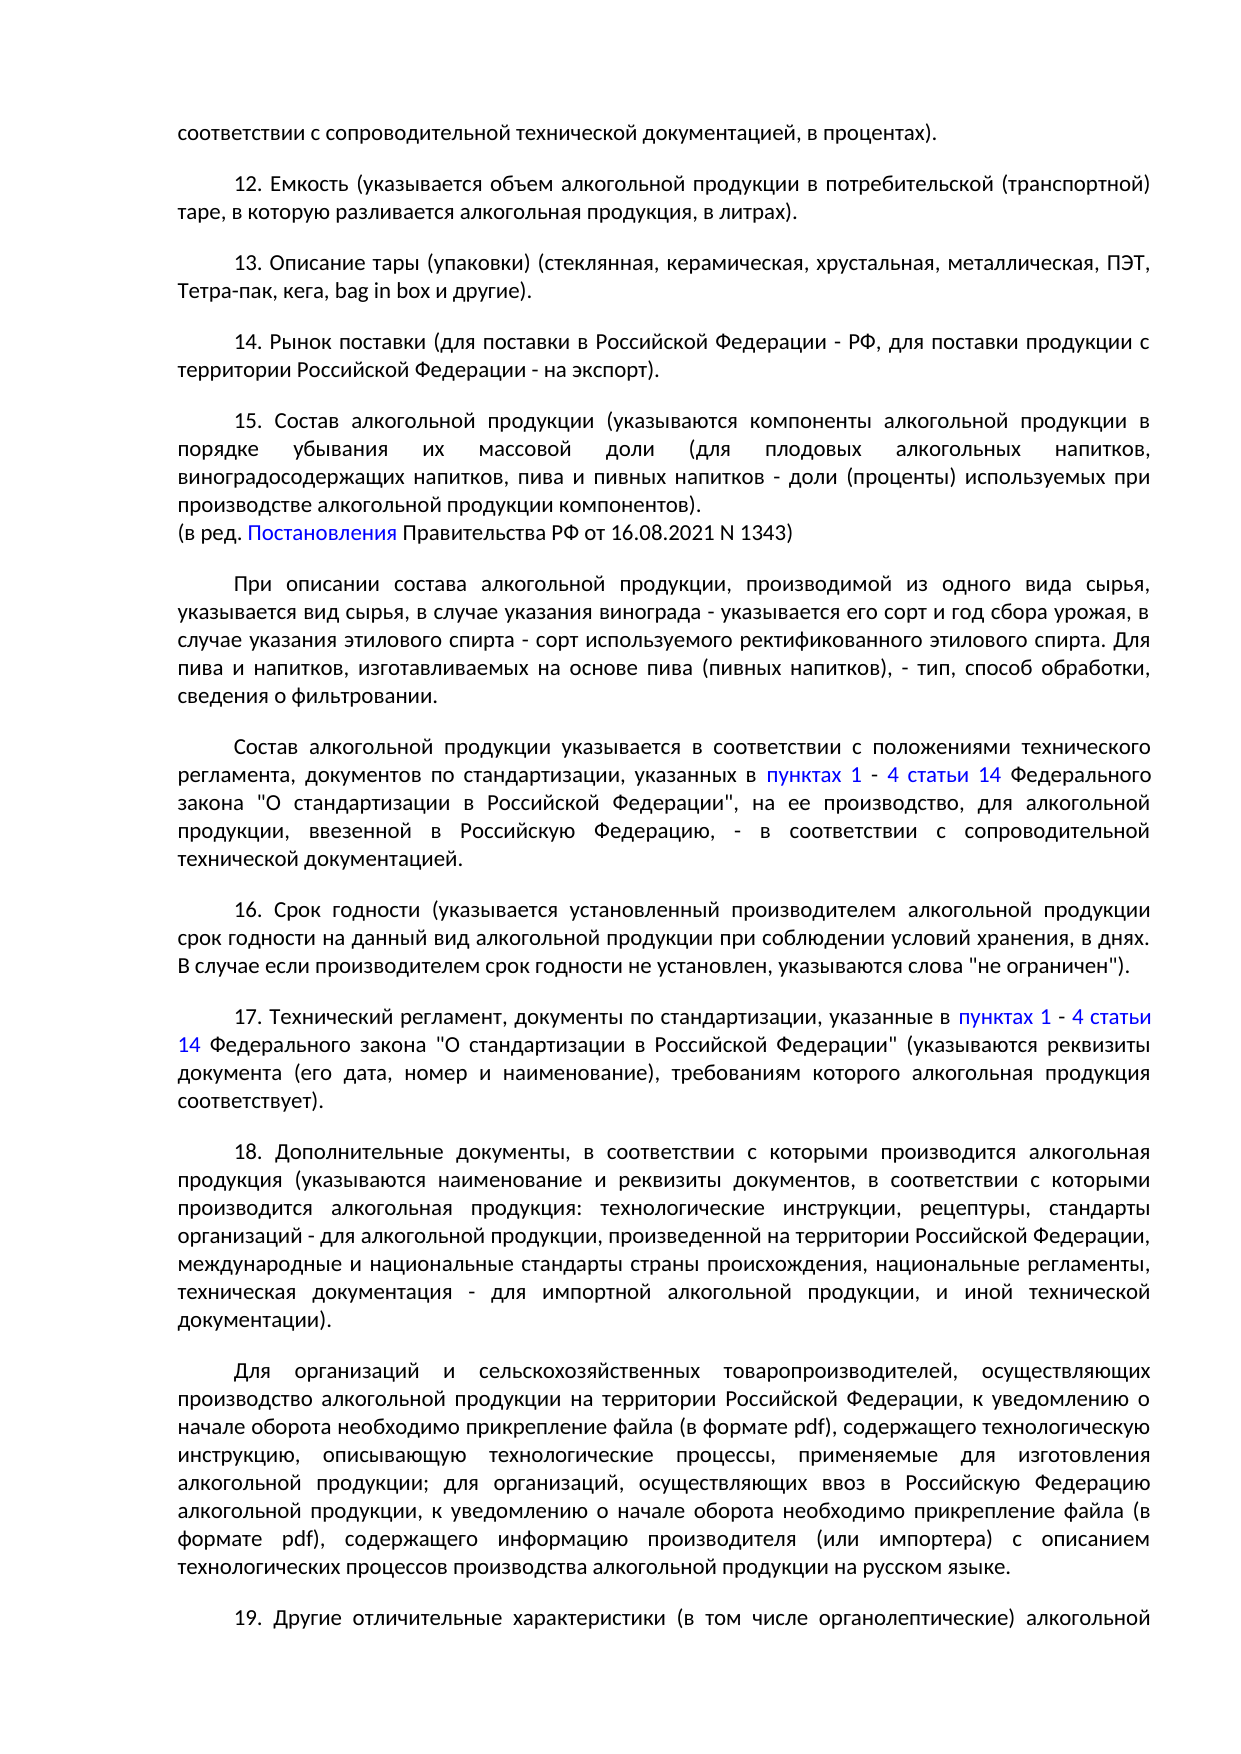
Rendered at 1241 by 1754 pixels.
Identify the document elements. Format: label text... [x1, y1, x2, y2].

text 12. Емкость (указывается объем алкогольной продукции в потребительской (транспортной) таре, в которую разливается алкогольная продукция, в литрах). [177, 169, 1152, 225]
text 15. Состав алкогольной продукции (указываются компоненты алкогольной продукции в порядке убывания их массовой доли (для плодовых алкогольных напитков, виноградосодержащих напитков, пива и пивных напитков - доли (проценты) используемых при производстве алкогольной продукции компонентов). [177, 406, 1152, 518]
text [177, 1603, 1152, 1631]
text 14. Рынок поставки (для поставки в Российской Федерации - РФ, для поставки продукции с территории Российской Федерации - на экспорт). [177, 327, 1152, 383]
text Для организаций и сельскохозяйственных товаропроизводителей, осуществляющих производство алкогольной продукции на территории Российской Федерации, к уведомлению о начале оборота необходимо прикрепление файла (в формате pdf), содержащего технологическую инструкцию, описывающую технологические процессы, применяемые для изготовления алкогольной продукции; для организаций, осуществляющих ввоз в Российскую Федерацию алкогольной продукции, к уведомлению о начале оборота необходимо прикрепление файла (в формате pdf), содержащего информацию производителя (или импортера) с описанием технологических процессов производства алкогольной продукции на русском языке. [177, 1356, 1152, 1580]
text (в ред. Постановления Правительства РФ от 16.08.2021 N 1343) [177, 518, 1152, 546]
text 13. Описание тары (упаковки) (стеклянная, керамическая, хрустальная, металлическая, ПЭТ, Тетра-пак, кега, bag in box и другие). [177, 248, 1152, 304]
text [177, 118, 1152, 146]
text 17. Технический регламент, документы по стандартизации, указанные в пунктах 1 - 4 статьи 14 Федерального закона "О стандартизации в Российской Федерации" (указываются реквизиты документа (его дата, номер и наименование), требованиям которого алкогольная продукция соответствует). [177, 1002, 1152, 1114]
text 16. Срок годности (указывается установленный производителем алкогольной продукции срок годности на данный вид алкогольной продукции при соблюдении условий хранения, в днях. В случае если производителем срок годности не установлен, указываются слова "не ограничен"). [177, 895, 1152, 979]
text Состав алкогольной продукции указывается в соответствии с положениями технического регламента, документов по стандартизации, указанных в пунктах 1 - 4 статьи 14 Федерального закона "О стандартизации в Российской Федерации", на ее производство, для алкогольной продукции, ввезенной в Российскую Федерацию, - в соответствии с сопроводительной технической документацией. [177, 732, 1152, 872]
text 18. Дополнительные документы, в соответствии с которыми производится алкогольная продукция (указываются наименование и реквизиты документов, в соответствии с которыми производится алкогольная продукция: технологические инструкции, рецептуры, стандарты организаций - для алкогольной продукции, произведенной на территории Российской Федерации, международные и национальные стандарты страны происхождения, национальные регламенты, техническая документация - для импортной алкогольной продукции, и иной технической документации). [177, 1137, 1152, 1333]
text При описании состава алкогольной продукции, производимой из одного вида сырья, указывается вид сырья, в случае указания винограда - указывается его сорт и год сбора урожая, в случае указания этилового спирта - сорт используемого ректификованного этилового спирта. Для пива и напитков, изготавливаемых на основе пива (пивных напитков), - тип, способ обработки, сведения о фильтровании. [177, 569, 1152, 709]
